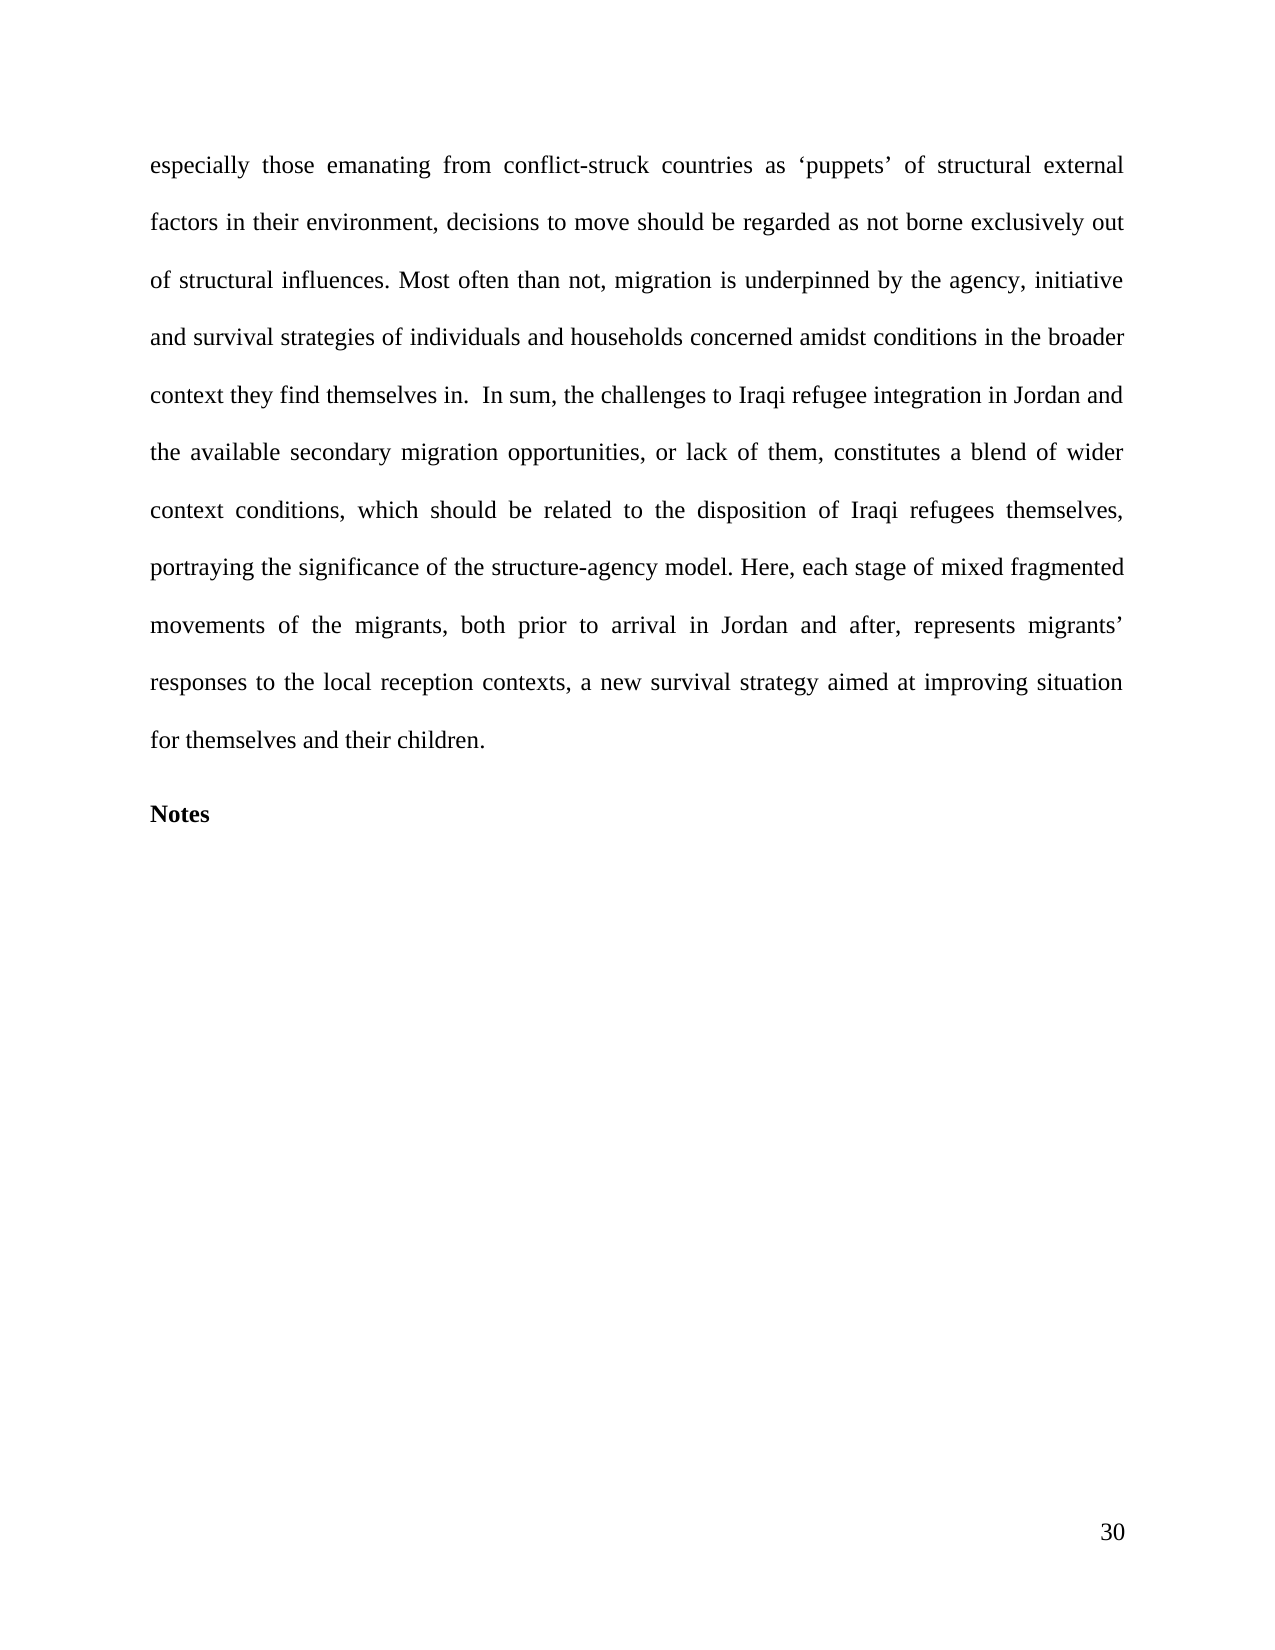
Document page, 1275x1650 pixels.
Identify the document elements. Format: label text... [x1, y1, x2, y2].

text Notes [150, 799, 1125, 828]
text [150, 150, 1125, 754]
